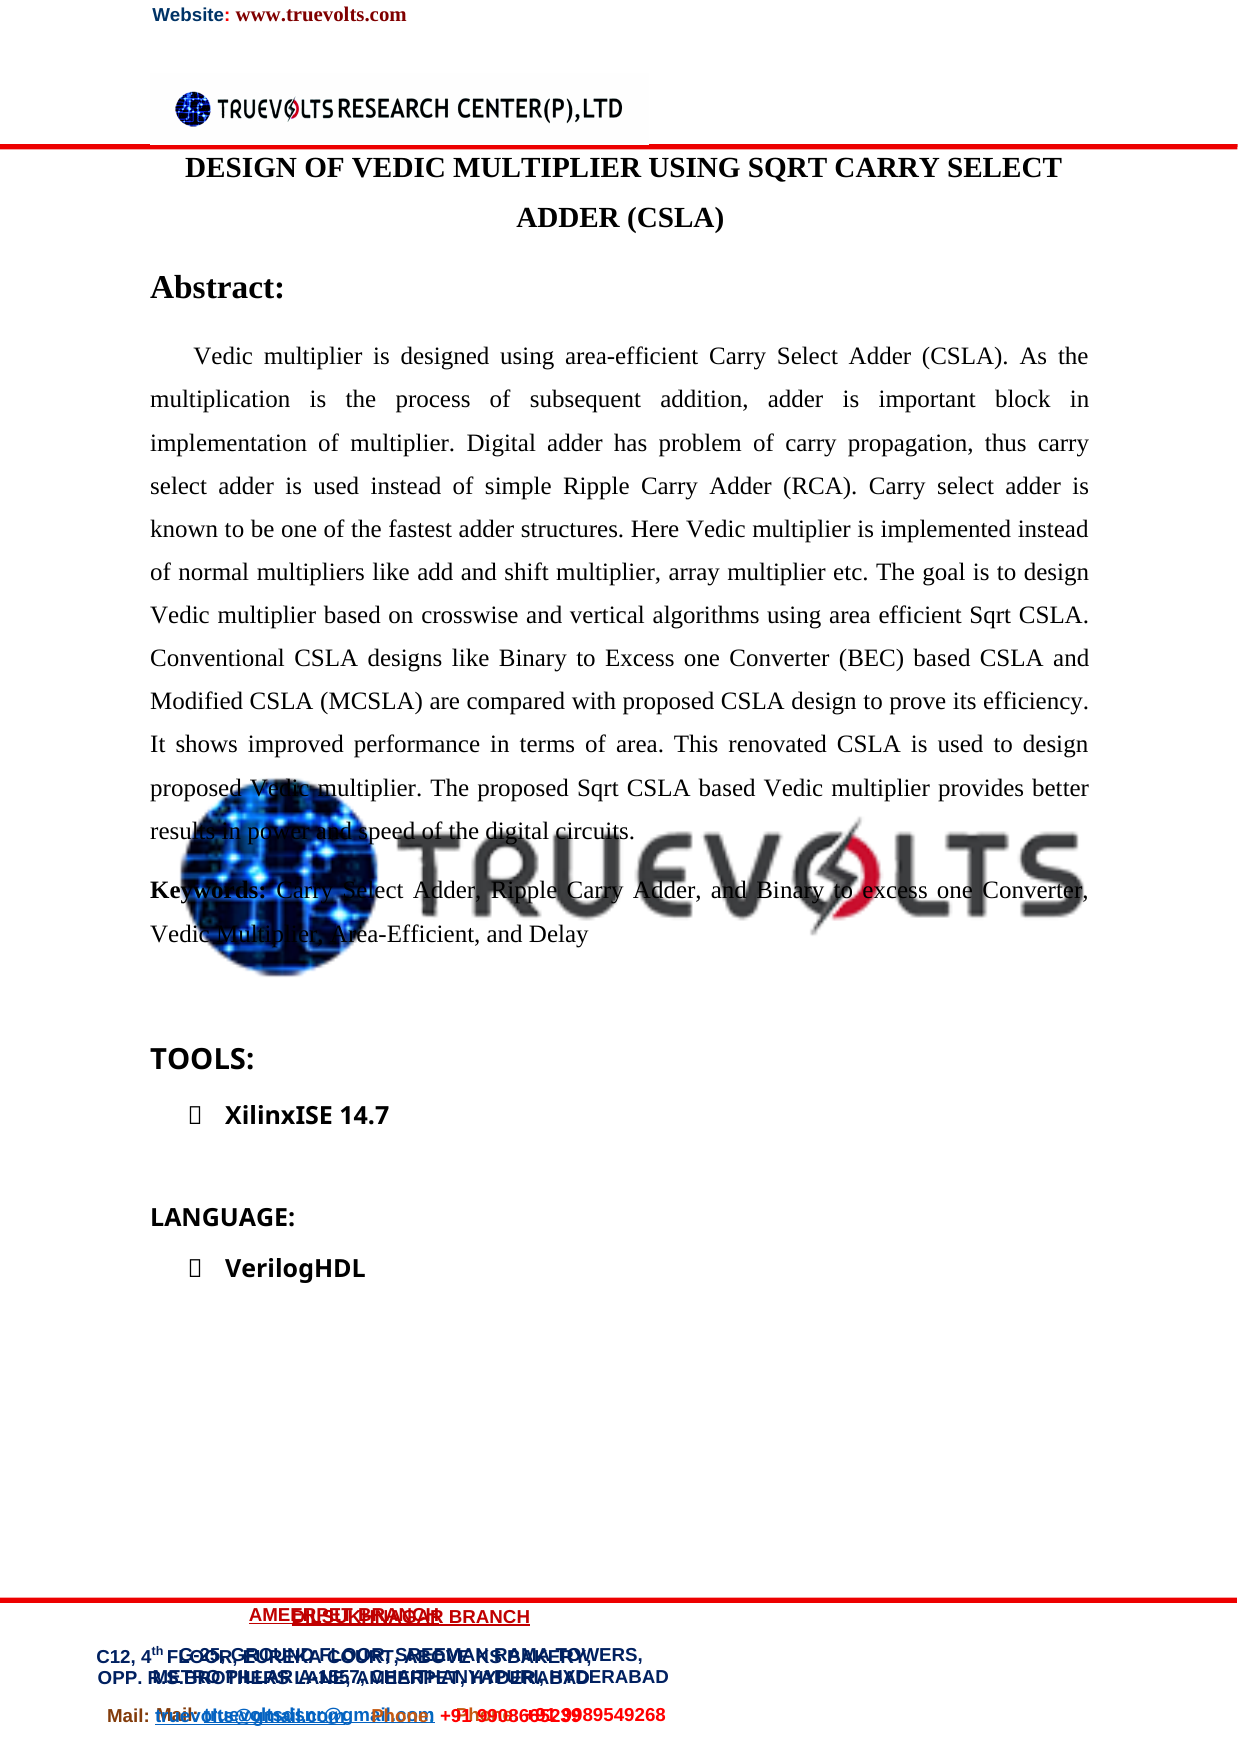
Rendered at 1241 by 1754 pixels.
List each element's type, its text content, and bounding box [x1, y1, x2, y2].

text DESIGN OF VEDIC MULTIPLIER USING SQRT CARRY SELECT ADDER (CSLA) [150, 150, 1090, 234]
text TOOLS: [150, 1038, 1090, 1078]
picture [150, 767, 1091, 987]
text Vedic multiplier is designed using area-efficient Carry Select Adder (CSLA). As the multiplication is the process of subsequent addition, adder is important block in implementation of multiplier. Digital adder has problem of carry propagation, thus carry select adder is used instead of simple Ripple Carry Adder (RCA). Carry select adder is known to be one of the fastest adder structures. Here Vedic multiplier is implemented instead of normal multipliers like add and shift multiplier, array multiplier etc. The goal is to design Vedic multiplier based on crosswise and vertical algorithms using area efficient Sqrt CSLA. Conventional CSLA designs like Binary to Excess one Converter (BEC) based CSLA and Modified CSLA (MCSLA) are compared with proposed CSLA design to prove its efficiency. It shows improved performance in terms of area. This renovated CSLA is used to design proposed Vedic multiplier. The proposed Sqrt CSLA based Vedic multiplier provides better results in power and speed of the digital circuits. [150, 341, 1090, 844]
list XilinxISE 14.7 [187, 1098, 1090, 1132]
text Abstract: [150, 267, 1090, 306]
list VerilogHDL [187, 1251, 1090, 1285]
text Keywords: Carry Select Adder, Ripple Carry Adder, and Binary to excess one Converter, Vedic Multiplier, Area-Efficient, and Delay [150, 876, 1090, 947]
picture [150, 73, 649, 145]
text LANGUAGE: [150, 1200, 1090, 1234]
